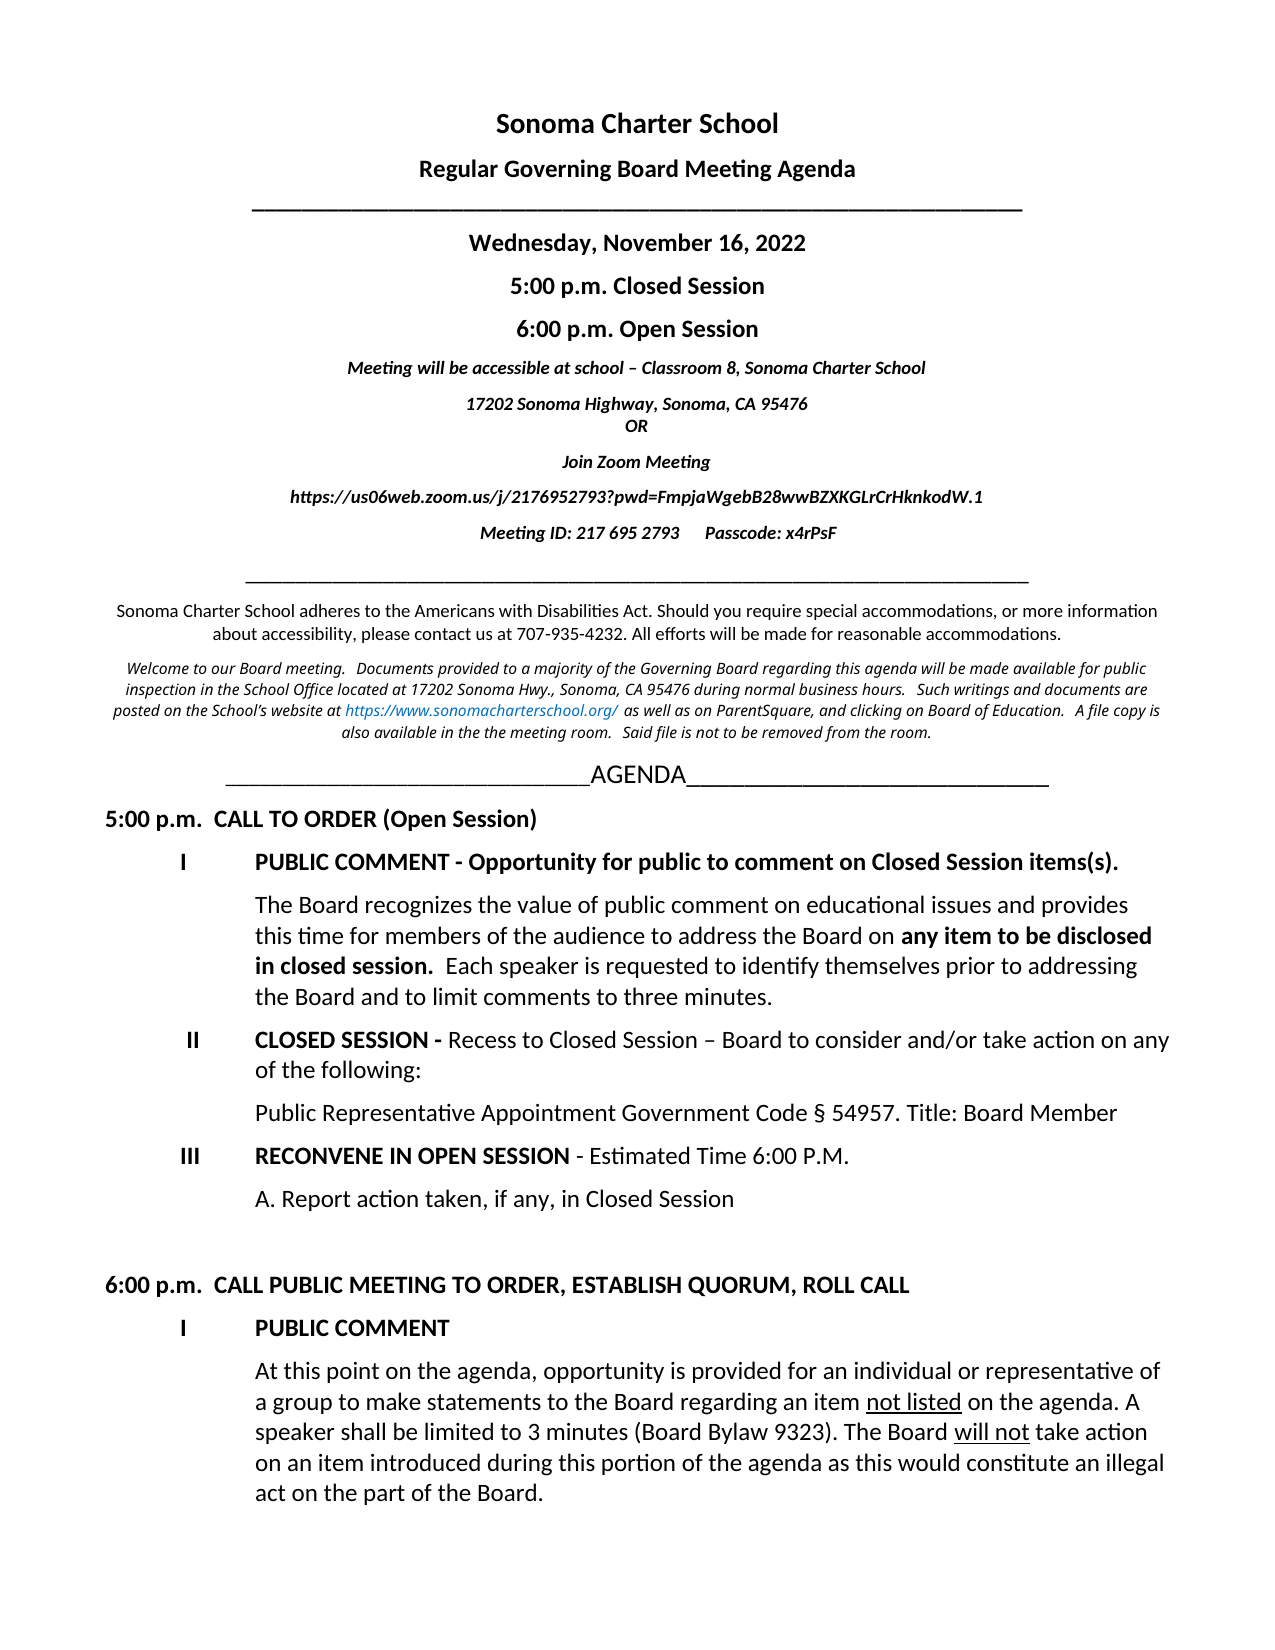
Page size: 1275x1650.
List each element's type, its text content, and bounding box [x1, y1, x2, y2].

text 5:00 p.m. CALL TO ORDER (Open Session) [105, 803, 1170, 834]
text III RECONVENE IN OPEN SESSION - Estimated Time 6:00 P.M. [105, 1140, 1170, 1171]
text ________________________________AGENDA_________________________ [105, 755, 1170, 791]
text I PUBLIC COMMENT [105, 1312, 1170, 1343]
text II CLOSED SESSION - Recess to Closed Session – Board to consider and/or take action on any of the following: [186, 1024, 1170, 1085]
text Wednesday, November 16, 2022 [105, 227, 1170, 258]
text https://us06web.zoom.us/j/2176952793?pwd=FmpjaWgebB28wwBZXKGLrCrHknkodW.1 [105, 485, 1170, 508]
text A. Report action taken, if any, in Closed Session [255, 1183, 1170, 1214]
text I PUBLIC COMMENT - Opportunity for public to comment on Closed Session items(s). [105, 846, 1170, 877]
text The Board recognizes the value of public comment on educational issues and provides this time for members of the audience to address the Board on any item to be disclosed in closed session. Each speaker is requested to identify themselves prior to addressing the Board and to limit comments to three minutes. [255, 889, 1170, 1011]
text Meeting ID: 217 695 2793 Passcode: x4rPsF [405, 521, 1170, 544]
text Sonoma Charter School adheres to the Americans with Disabilities Act. Should you require special accommodations, or more information about accessibility, please contact us at 707-935-4232. All efforts will be made for reasonable accommodations. [105, 599, 1170, 645]
text _______________________________________________________________ [105, 556, 1170, 587]
text 17202 Sonoma Highway, Sonoma, CA 95476 [105, 392, 1170, 414]
text ______________________________________________________________ [105, 184, 1170, 215]
text Public Representative Appointment Government Code § 54957. Title: Board Member [180, 1097, 1170, 1128]
text Join Zoom Meeting [105, 450, 1170, 473]
text 6:00 p.m. Open Session [105, 313, 1170, 344]
text At this point on the agenda, opportunity is provided for an individual or representative of a group to make statements to the Board regarding an item not listed on the agenda. A speaker shall be limited to 3 minutes (Board Bylaw 9323). The Board will not take action on an item introduced during this portion of the agenda as this would constitute an illegal act on the part of the Board. [544, 1356, 1170, 1508]
text 6:00 p.m. CALL PUBLIC MEETING TO ORDER, ESTABLISH QUORUM, ROLL CALL [105, 1269, 1170, 1300]
text Regular Governing Board Meeting Agenda [105, 154, 1170, 184]
text OR [105, 414, 1170, 437]
text Sonoma Charter School [105, 106, 1170, 141]
text Welcome to our Board meeting. Documents provided to a majority of the Governing Board regarding this agenda will be made available for public inspection in the School Office located at 17202 Sonoma Hwy., Sonoma, CA 95476 during normal business hours. Such writings and documents are posted on the School’s website at https://www.sonomacharterschool.org/ as well as on ParentSquare, and clicking on Board of Education. A file copy is also available in the the meeting room. Said file is not to be removed from the room. [105, 658, 1170, 743]
text Meeting will be accessible at school – Classroom 8, Sonoma Charter School [105, 356, 1170, 379]
text 5:00 p.m. Closed Session [105, 270, 1170, 301]
